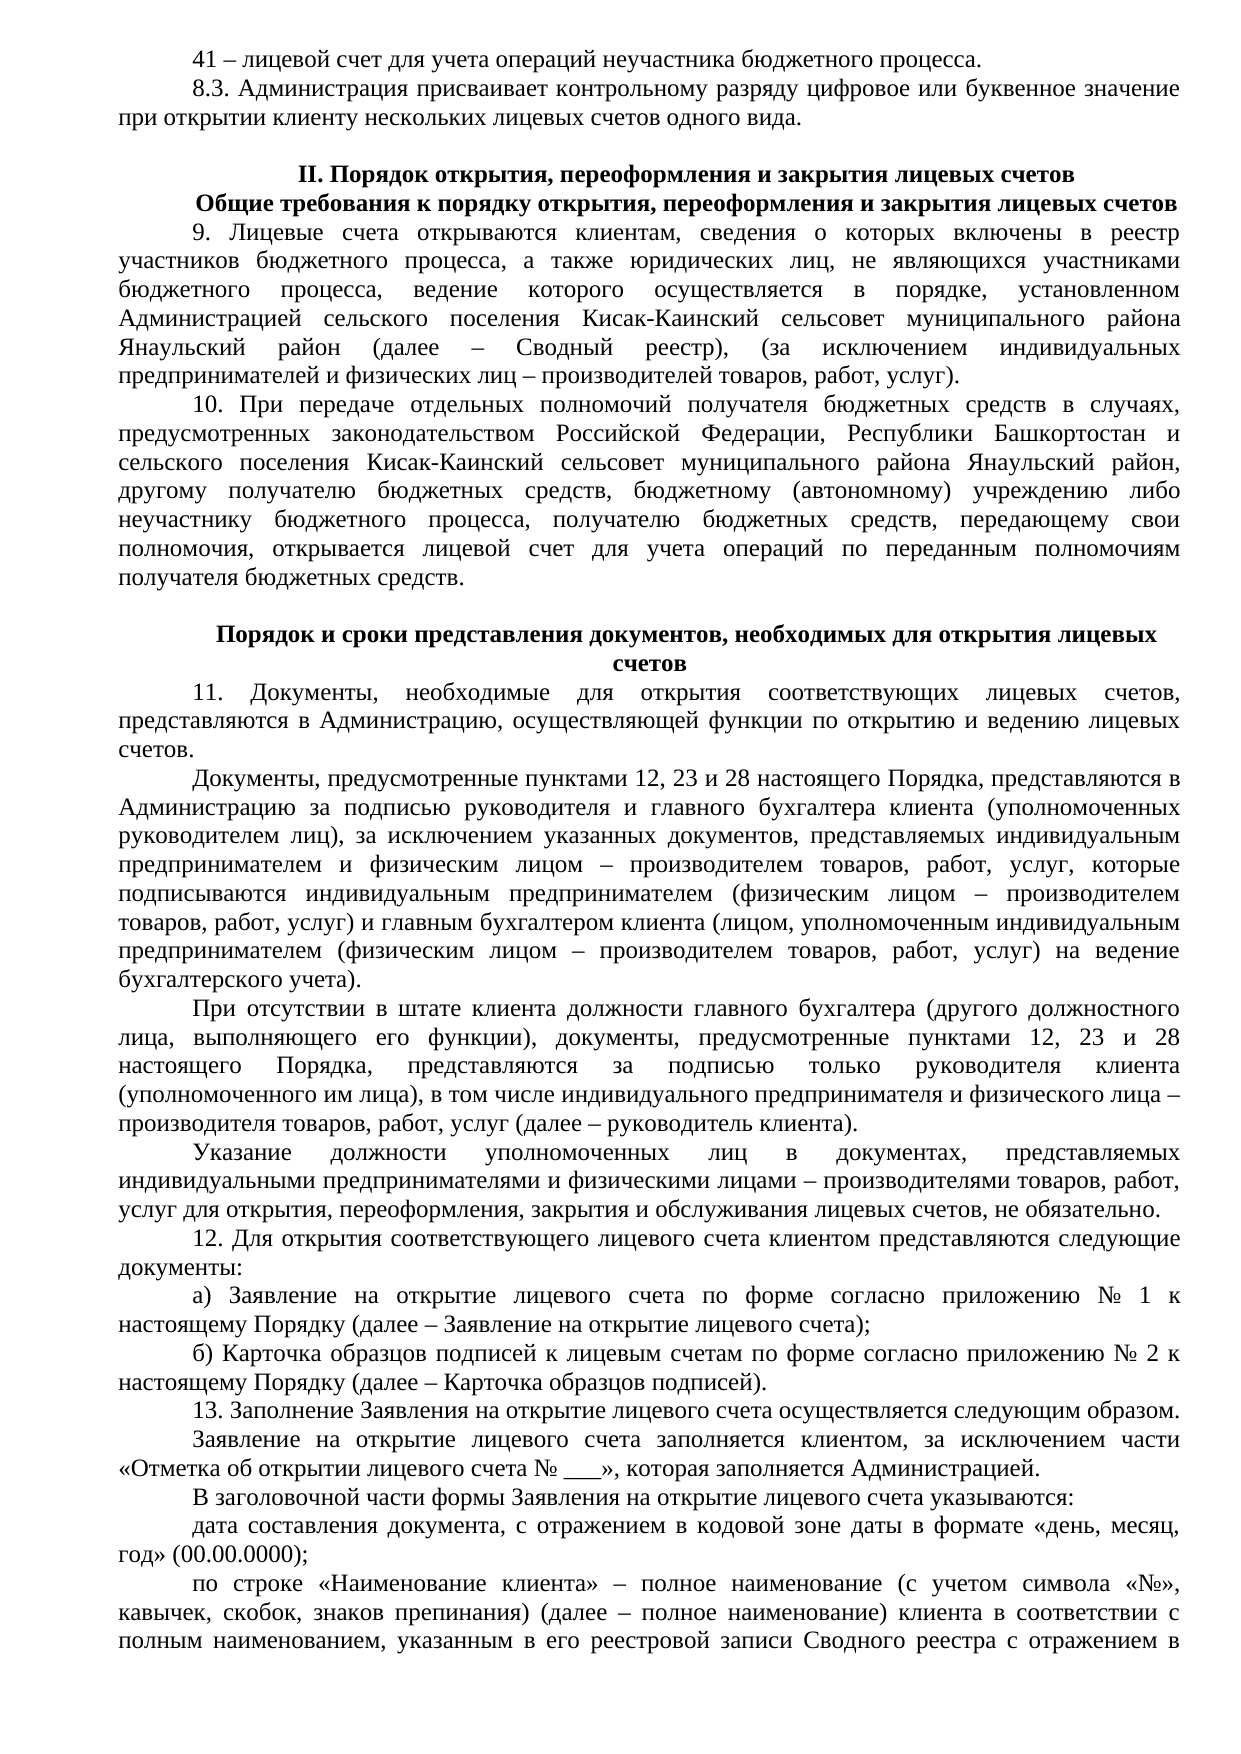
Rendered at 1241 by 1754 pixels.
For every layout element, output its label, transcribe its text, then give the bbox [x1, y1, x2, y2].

text 8.3. Администрация присваивает контрольному разряду цифровое или буквенное значение при открытии клиенту нескольких лицевых счетов одного вида. [118, 73, 1181, 131]
title Общие требования к порядку открытия, переоформления и закрытия лицевых счетов [118, 188, 1181, 217]
text 13. Заполнение Заявления на открытие лицевого счета осуществляется следующим образом. [118, 1396, 1181, 1424]
text 9. Лицевые счета открываются клиентам, сведения о которых включены в реестр участников бюджетного процесса, а также юридических лиц, не являющихся участниками бюджетного процесса, ведение которого осуществляется в порядке, установленном Администрацией сельского поселения Кисак-Каинский сельсовет муниципального района Янаульский район (далее – Сводный реестр), (за исключением индивидуальных предпринимателей и физических лиц – производителей товаров, работ, услуг). [118, 217, 1181, 389]
text Заявление на открытие лицевого счета заполняется клиентом, за исключением части «Отметка об открытии лицевого счета № ___», которая заполняется Администрацией. [118, 1424, 1181, 1482]
title II. Порядок открытия, переоформления и закрытия лицевых счетов [118, 159, 1181, 188]
text 12. Для открытия соответствующего лицевого счета клиентом представляются следующие документы: [118, 1223, 1181, 1281]
text дата составления документа, с отражением в кодовой зоне даты в формате «день, месяц, год» (00.00.0000); [118, 1511, 1181, 1568]
text Указание должности уполномоченных лиц в документах, представляемых индивидуальными предпринимателями и физическими лицами – производителями товаров, работ, услуг для открытия, переоформления, закрытия и обслуживания лицевых счетов, не обязательно. [118, 1137, 1181, 1223]
text Порядок и сроки представления документов, необходимых для открытия лицевых счетов [118, 619, 1181, 677]
text 11. Документы, необходимые для открытия соответствующих лицевых счетов, представляются в Администрацию, осуществляющей функции по открытию и ведению лицевых счетов. [118, 677, 1181, 763]
text 10. При передаче отдельных полномочий получателя бюджетных средств в случаях, предусмотренных законодательством Российской Федерации, Республики Башкортостан и сельского поселения Кисак-Каинский сельсовет муниципального района Янаульский район, другому получателю бюджетных средств, бюджетному (автономному) учреждению либо неучастнику бюджетного процесса, получателю бюджетных средств, передающему свои полномочия, открывается лицевой счет для учета операций по переданным полномочиям получателя бюджетных средств. [118, 389, 1181, 591]
text В заголовочной части формы Заявления на открытие лицевого счета указываются: [118, 1482, 1181, 1511]
text а) Заявление на открытие лицевого счета по форме согласно приложению № 1 к настоящему Порядку (далее – Заявление на открытие лицевого счета); [118, 1281, 1181, 1338]
text 41 – лицевой счет для учета операций неучастника бюджетного процесса. [118, 44, 1181, 73]
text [118, 1568, 1181, 1654]
text б) Карточка образцов подписей к лицевым счетам по форме согласно приложению № 2 к настоящему Порядку (далее – Карточка образцов подписей). [118, 1338, 1181, 1396]
text При отсутствии в штате клиента должности главного бухгалтера (другого должностного лица, выполняющего его функции), документы, предусмотренные пунктами 12, 23 и 28 настоящего Порядка, представляются за подписью только руководителя клиента (уполномоченного им лица), в том числе индивидуального предпринимателя и физического лица – производителя товаров, работ, услуг (далее – руководитель клиента). [118, 993, 1181, 1137]
text Документы, предусмотренные пунктами 12, 23 и 28 настоящего Порядка, представляются в Администрацию за подписью руководителя и главного бухгалтера клиента (уполномоченных руководителем лиц), за исключением указанных документов, представляемых индивидуальным предпринимателем и физическим лицом – производителем товаров, работ, услуг, которые подписываются индивидуальным предпринимателем (физическим лицом – производителем товаров, работ, услуг) и главным бухгалтером клиента (лицом, уполномоченным индивидуальным предпринимателем (физическим лицом – производителем товаров, работ, услуг) на ведение бухгалтерского учета). [118, 763, 1181, 993]
